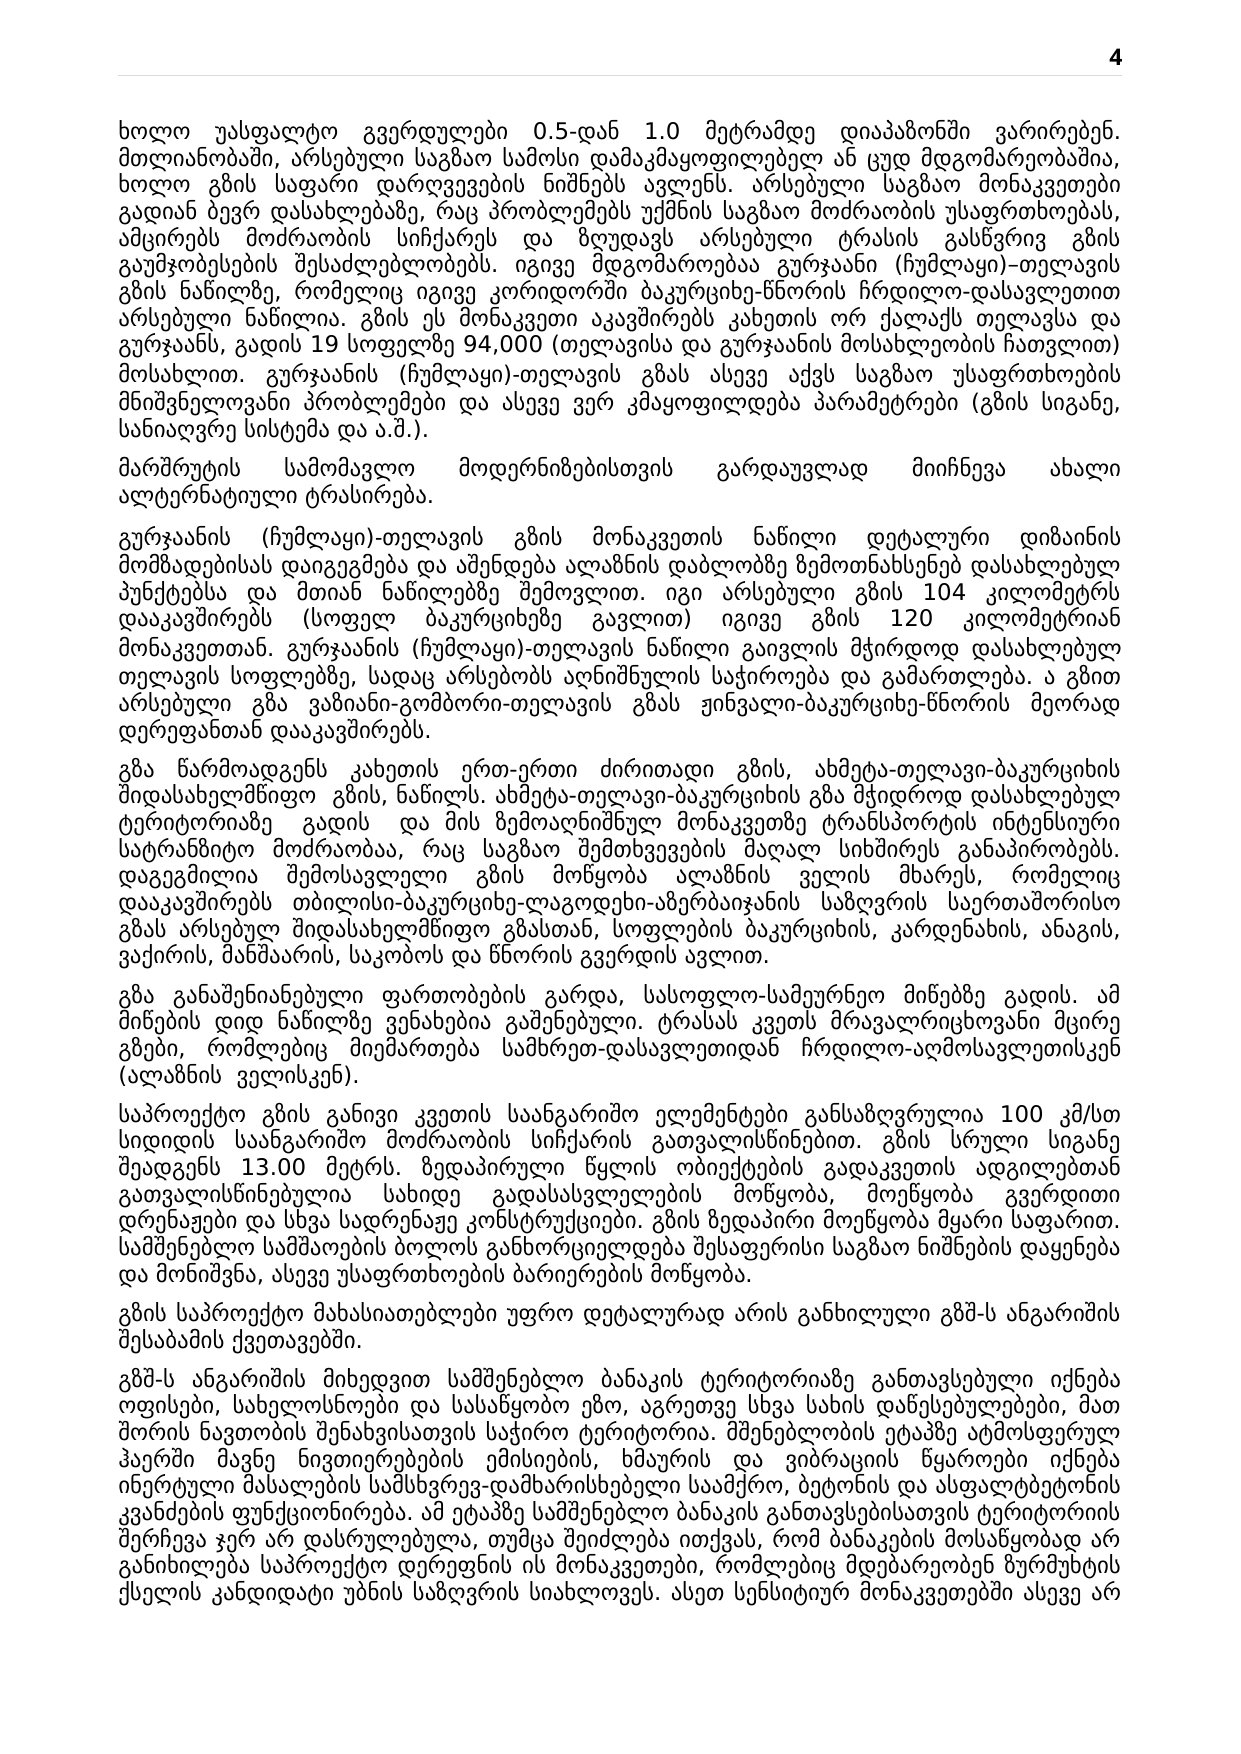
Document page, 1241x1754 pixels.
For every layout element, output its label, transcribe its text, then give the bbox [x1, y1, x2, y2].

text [118, 118, 1122, 443]
text გზის საპროექტო მახასიათებლები უფრო დეტალურად არის განხილული გზშ-ს ანგარიშის შესაბამის ქვეთავებში. [118, 1300, 1122, 1353]
text გურჯაანის (ჩუმლაყი)-თელავის გზის მონაკვეთის ნაწილი დეტალური დიზაინის მომზადებისას დაიგეგმება და აშენდება ალაზნის დაბლობზე ზემოთნახსენებ დასახლებულ პუნქტებსა და მთიან ნაწილებზე შემოვლით. იგი არსებული გზის 104 კილომეტრს დააკავშირებს (სოფელ ბაკურციხეზე გავლით) იგივე გზის 120 კილომეტრიან მონაკვეთთან. გურჯაანის (ჩუმლაყი)-თელავის ნაწილი გაივლის მჭირდოდ დასახლებულ თელავის სოფლებზე, სადაც არსებობს აღნიშნულის საჭიროება და გამართლება. ა გზით არსებული გზა ვაზიანი-გომბორი-თელავის გზას ჟინვალი-ბაკურციხე-წნორის მეორად დერეფანთან დააკავშირებს. [118, 521, 1122, 743]
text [118, 1366, 1122, 1606]
text გზა განაშენიანებული ფართობების გარდა, სასოფლო-სამეურნეო მიწებზე გადის. ამ მიწების დიდ ნაწილზე ვენახებია გაშენებული. ტრასას კვეთს მრავალრიცხოვანი მცირე გზები, რომლებიც მიემართება სამხრეთ-დასავლეთიდან ჩრდილო-აღმოსავლეთისკენ (ალაზნის ველისკენ). [118, 982, 1122, 1088]
text საპროექტო გზის განივი კვეთის საანგარიშო ელემენტები განსაზღვრულია 100 კმ/სთ სიდიდის საანგარიშო მოძრაობის სიჩქარის გათვალისწინებით. გზის სრული სიგანე შეადგენს 13.00 მეტრს. ზედაპირული წყლის ობიექტების გადაკვეთის ადგილებთან გათვალისწინებულია სახიდე გადასასვლელების მოწყობა, მოეწყობა გვერდითი დრენაჟები და სხვა სადრენაჟე კონსტრუქციები. გზის ზედაპირი მოეწყობა მყარი საფარით. სამშენებლო სამშაოების ბოლოს განხორციელდება შესაფერისი საგზაო ნიშნების დაყენება და მონიშვნა, ასევე უსაფრთხოების ბარიერების მოწყობა. [118, 1101, 1122, 1288]
text გზა წარმოადგენს კახეთის ერთ-ერთი ძირითადი გზის, ახმეტა-თელავი-ბაკურციხის შიდასახელმწიფო გზის, ნაწილს. ახმეტა-თელავი-ბაკურციხის გზა მჭიდროდ დასახლებულ ტერიტორიაზე გადის და მის ზემოაღნიშნულ მონაკვეთზე ტრანსპორტის ინტენსიური სატრანზიტო მოძრაობაა, რაც საგზაო შემთხვევების მაღალ სიხშირეს განაპირობებს. დაგეგმილია შემოსავლელი გზის მოწყობა ალაზნის ველის მხარეს, რომელიც დააკავშირებს თბილისი-ბაკურციხე-ლაგოდეხი-აზერბაიჯანის საზღვრის საერთაშორისო გზას არსებულ შიდასახელმწიფო გზასთან, სოფლების ბაკურციხის, კარდენახის, ანაგის, ვაქირის, მანშაარის, საკობოს და წნორის გვერდის ავლით. [118, 756, 1122, 969]
text მარშრუტის სამომავლო მოდერნიზებისთვის გარდაუვლად მიიჩნევა ახალი ალტერნატიული ტრასირება. [118, 455, 1122, 508]
